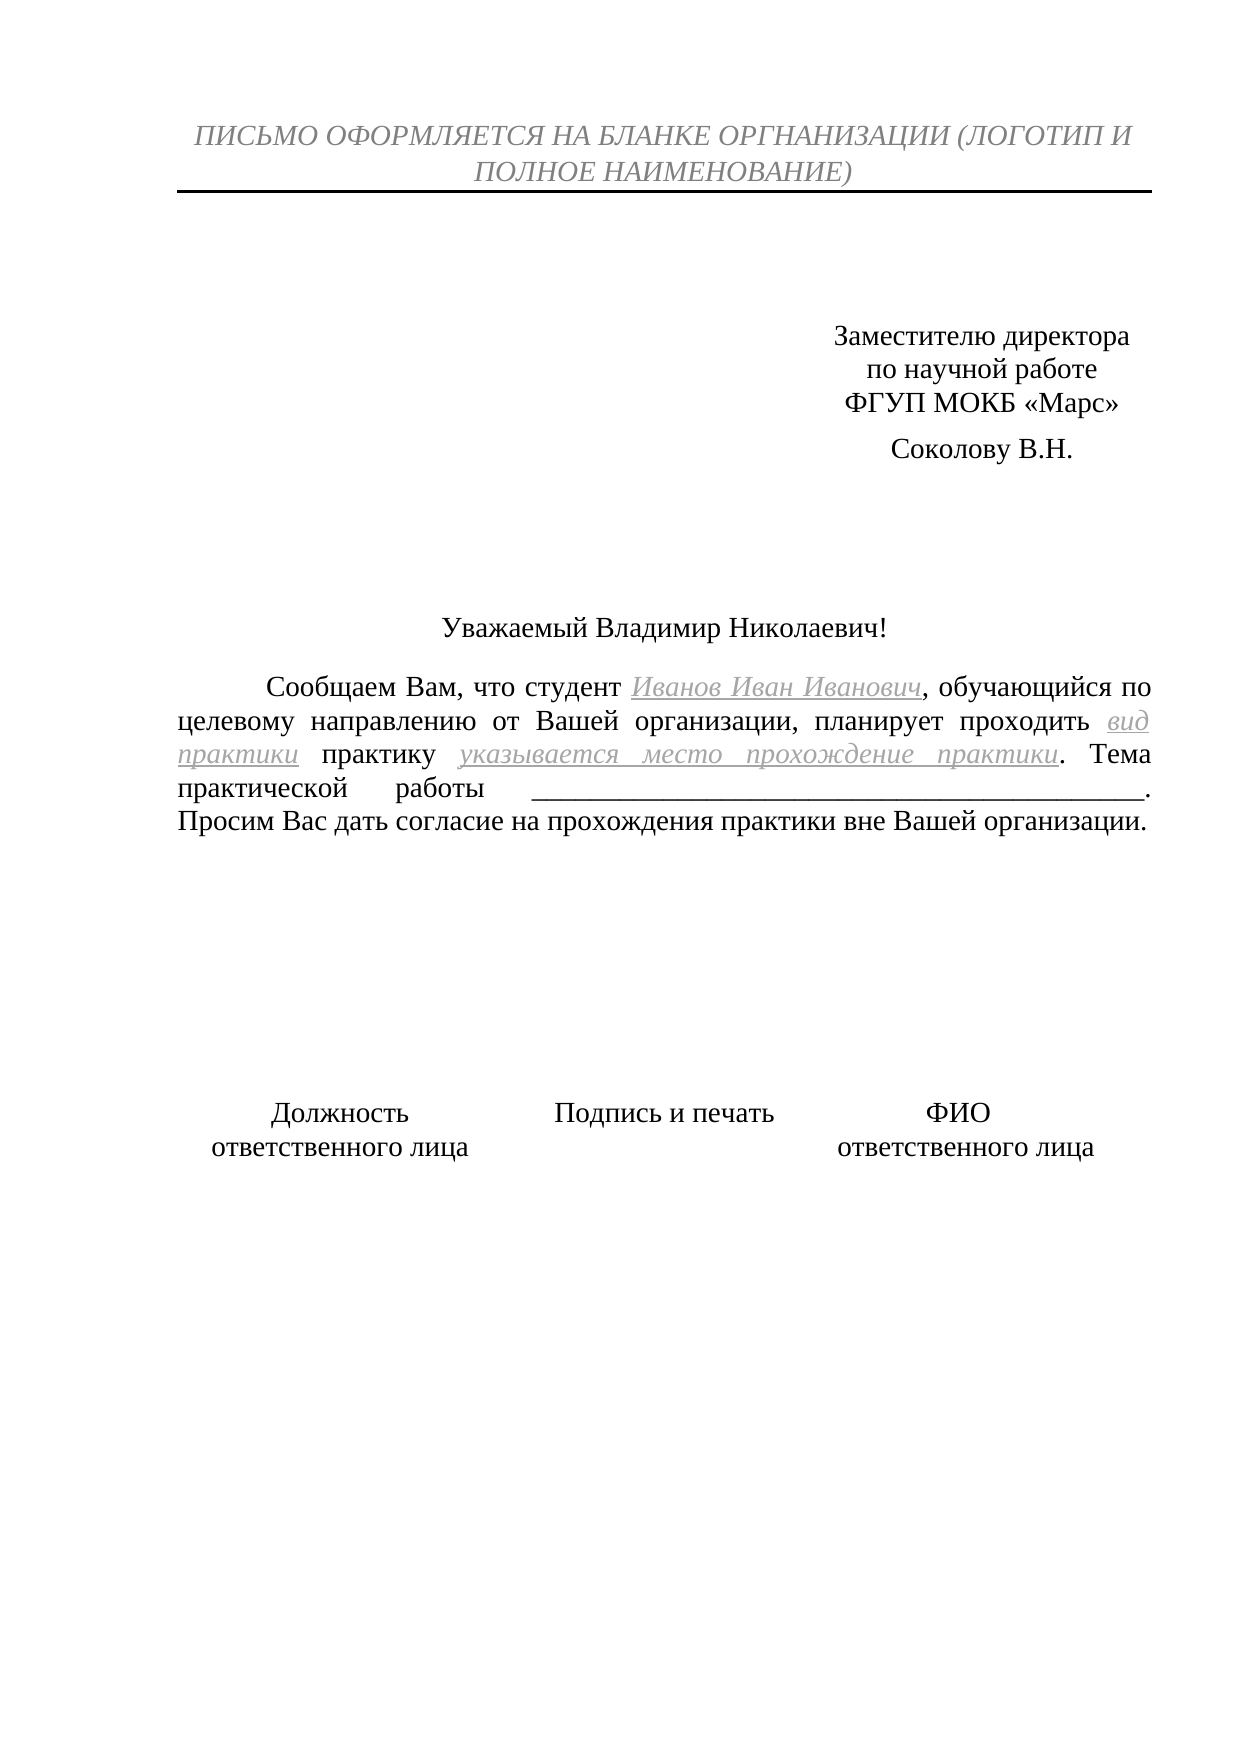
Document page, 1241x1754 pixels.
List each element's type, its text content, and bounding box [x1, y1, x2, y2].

table_header Подпись и печать [503, 1095, 826, 1162]
text по научной работе [177, 351, 1152, 385]
text Уважаемый Владимир Николаевич! [177, 611, 1152, 644]
text Сообщаем Вам, что студент Иванов Иван Иванович, обучающийся по целевому направлению от Вашей организации, планирует проходить вид практики практику указывается место прохождение практики. Тема практической работы __________________________________________. Просим Вас дать согласие на прохождения практики вне Вашей организации. [177, 669, 1152, 837]
text Заместителю директора [177, 318, 1152, 351]
table_header Должность ответственного лица [177, 1095, 503, 1162]
text ПИСЬМО ОФОРМЛЯЕТСЯ НА БЛАНКЕ ОРГНАНИЗАЦИИ (ЛОГОТИП И ПОЛНОЕ НАИМЕНОВАНИЕ) [177, 118, 1152, 190]
table_header ФИО ответственного лица [826, 1095, 1152, 1162]
text ФГУП МОКБ «Марс» [177, 385, 1152, 418]
text Соколову В.Н. [177, 431, 1152, 464]
